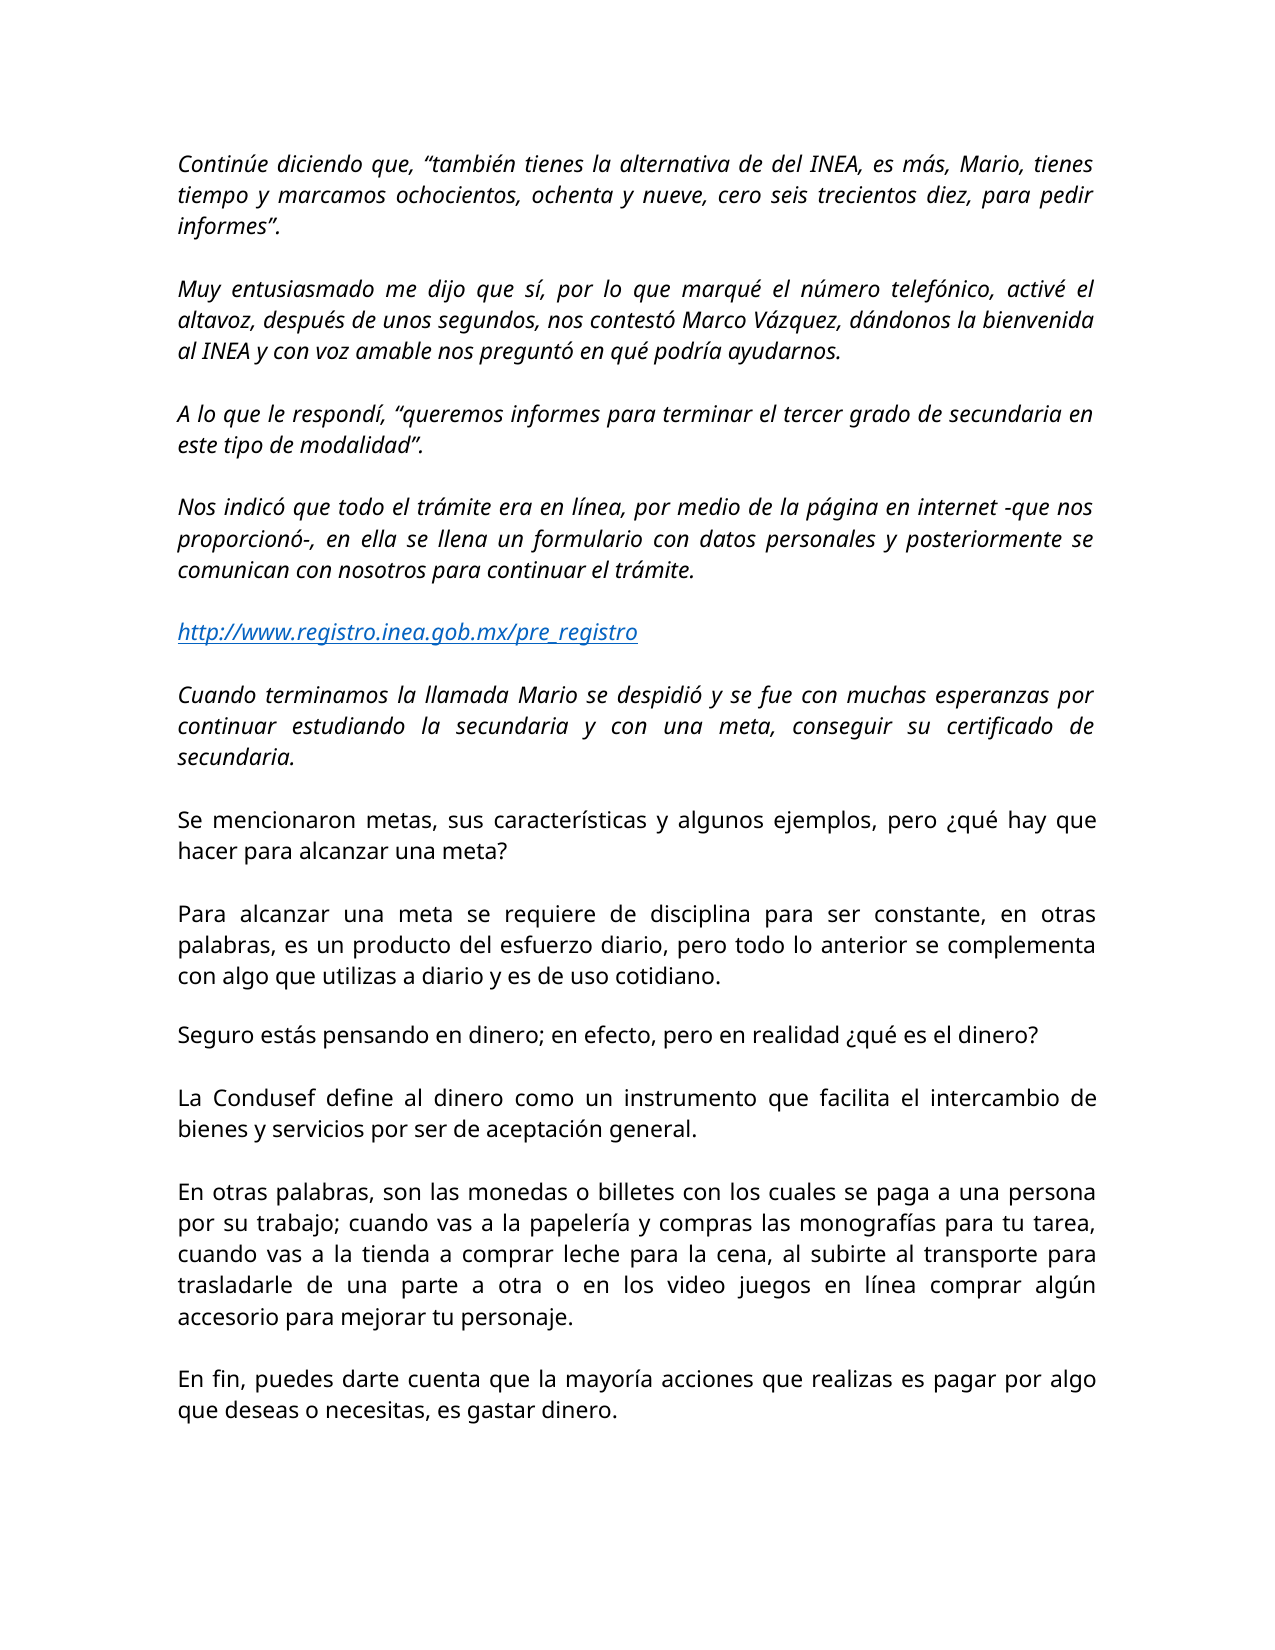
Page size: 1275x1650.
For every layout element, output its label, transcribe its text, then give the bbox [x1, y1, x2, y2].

text Nos indicó que todo el trámite era en línea, por medio de la página en internet -que nos proporcionó-, en ella se llena un formulario con datos personales y posteriormente se comunican con nosotros para continuar el trámite. [177, 491, 1098, 585]
text http://www.registro.inea.gob.mx/pre_registro [177, 616, 1098, 648]
text Para alcanzar una meta se requiere de disciplina para ser constante, en otras palabras, es un producto del esfuerzo diario, pero todo lo anterior se complementa con algo que utilizas a diario y es de uso cotidiano. [177, 898, 1098, 991]
text Seguro estás pensando en dinero; en efecto, pero en realidad ¿qué es el dinero? [177, 1019, 1098, 1051]
text Muy entusiasmado me dijo que sí, por lo que marqué el número telefónico, activé el altavoz, después de unos segundos, nos contestó Marco Vázquez, dándonos la bienvenida al INEA y con voz amable nos preguntó en qué podría ayudarnos. [177, 273, 1098, 366]
text Cuando terminamos la llamada Mario se despidió y se fue con muchas esperanzas por continuar estudiando la secundaria y con una meta, conseguir su certificado de secundaria. [177, 679, 1098, 773]
text Se mencionaron metas, sus características y algunos ejemplos, pero ¿qué hay que hacer para alcanzar una meta? [177, 804, 1098, 866]
text La Condusef define al dinero como un instrumento que facilita el intercambio de bienes y servicios por ser de aceptación general. [177, 1082, 1098, 1144]
text En fin, puedes darte cuenta que la mayoría acciones que realizas es pagar por algo que deseas o necesitas, es gastar dinero. [177, 1363, 1098, 1426]
text A lo que le respondí, “queremos informes para terminar el tercer grado de secundaria en este tipo de modalidad”. [177, 398, 1098, 460]
text Continúe diciendo que, “también tienes la alternativa de del INEA, es más, Mario, tienes tiempo y marcamos ochocientos, ochenta y nueve, cero seis trecientos diez, para pedir informes”. [177, 148, 1098, 241]
text En otras palabras, son las monedas o billetes con los cuales se paga a una persona por su trabajo; cuando vas a la papelería y compras las monografías para tu tarea, cuando vas a la tienda a comprar leche para la cena, al subirte al transporte para trasladarle de una parte a otra o en los video juegos en línea comprar algún accesorio para mejorar tu personaje. [177, 1176, 1098, 1332]
